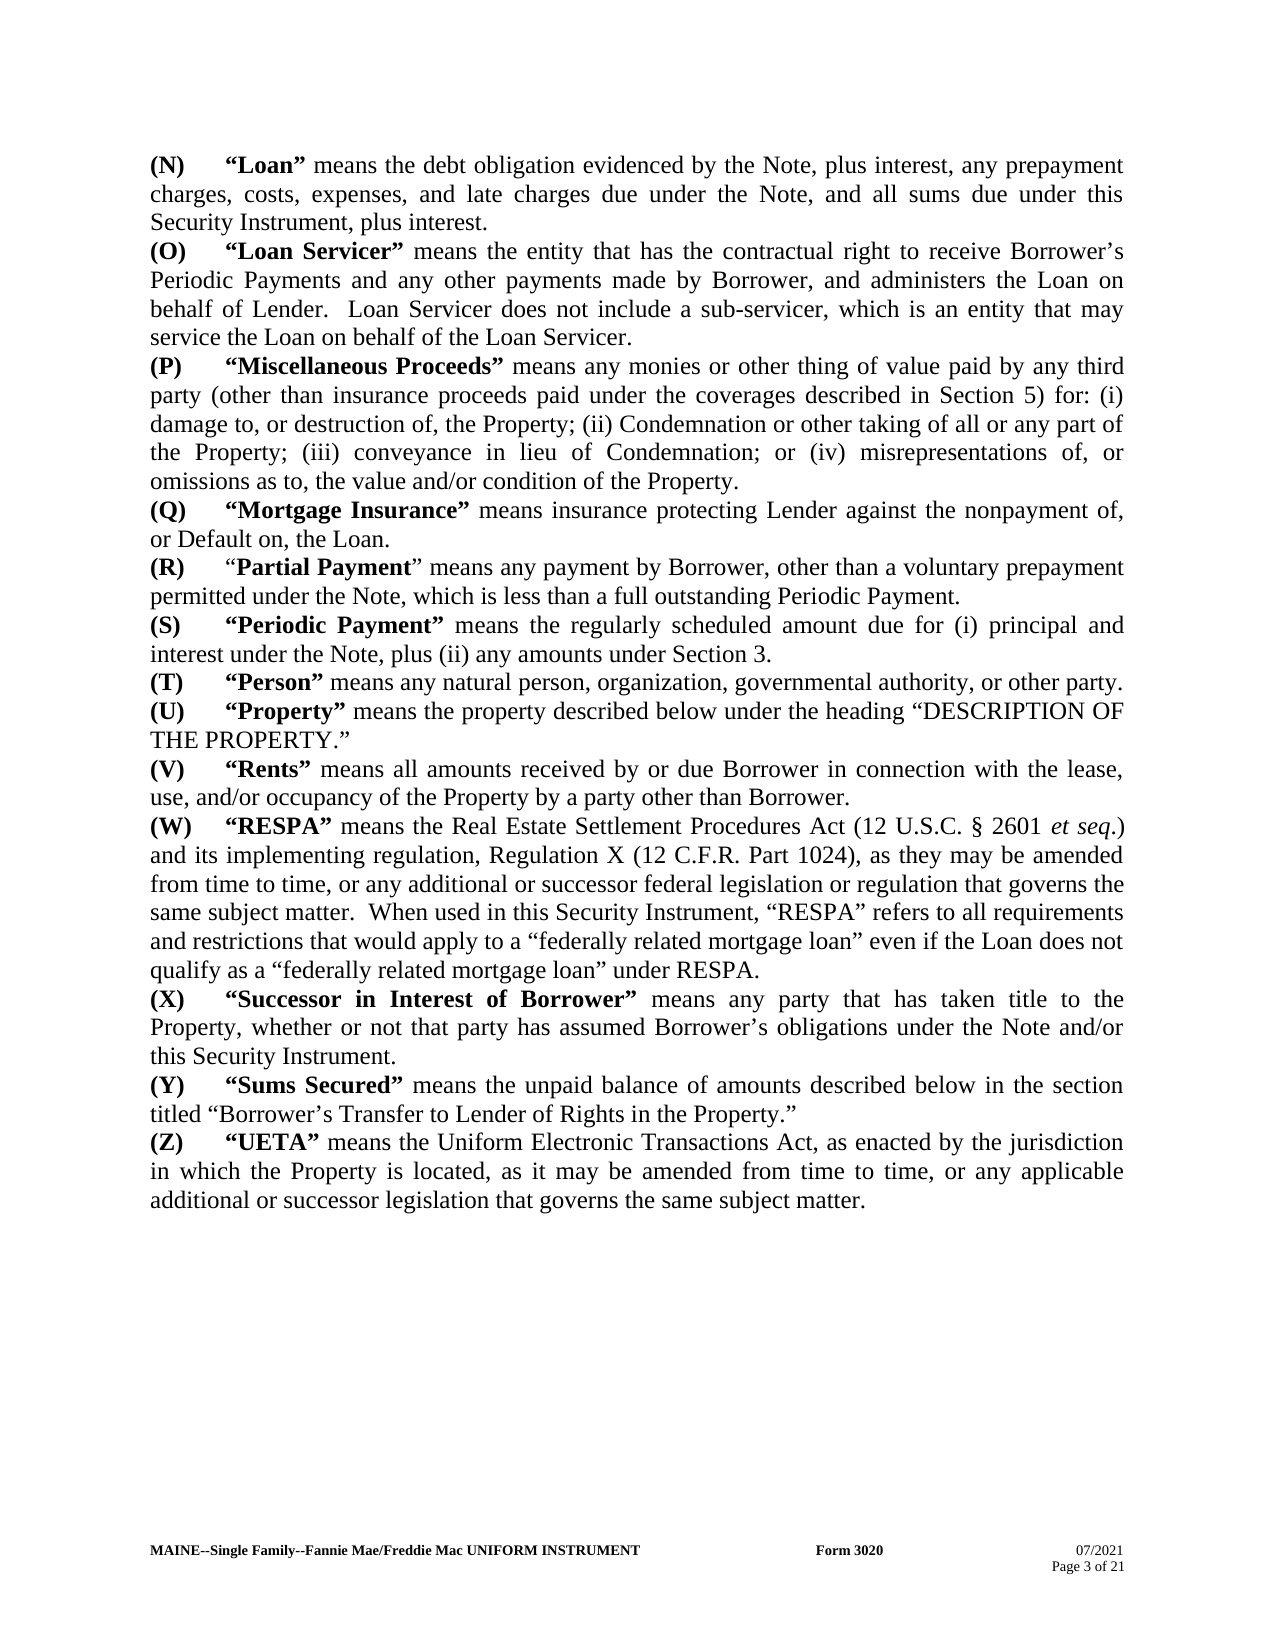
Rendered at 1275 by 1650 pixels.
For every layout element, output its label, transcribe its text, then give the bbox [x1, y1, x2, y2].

text (N) “Loan” means the debt obligation evidenced by the Note, plus interest, any prepayment charges, costs, expenses, and late charges due under the Note, and all sums due under this Security Instrument, plus interest. [150, 150, 1125, 236]
text (O) “Loan Servicer” means the entity that has the contractual right to receive Borrower’s Periodic Payments and any other payments made by Borrower, and administers the Loan on behalf of Lender. Loan Servicer does not include a sub-servicer, which is an entity that may service the Loan on behalf of the Loan Servicer. [150, 236, 1125, 351]
list (U) “Property” means the property described below under the heading “DESCRIPTION OF THE PROPERTY.” [150, 696, 1125, 754]
list (S) “Periodic Payment” means the regularly scheduled amount due for (i) principal and interest under the Note, plus (ii) any amounts under Section 3. [150, 610, 1125, 667]
list (V) “Rents” means all amounts received by or due Borrower in connection with the lease, use, and/or occupancy of the Property by a party other than Borrower. [150, 754, 1125, 811]
list (Q) “Mortgage Insurance” means insurance protecting Lender against the nonpayment of, or Default on, the Loan. [150, 495, 1125, 552]
list (W) “RESPA” means the Real Estate Settlement Procedures Act (12 U.S.C. § 2601 et seq.) and its implementing regulation, Regulation X (12 C.F.R. Part 1024), as they may be amended from time to time, or any additional or successor federal legislation or regulation that governs the same subject matter. When used in this Security Instrument, “RESPA” refers to all requirements and restrictions that would apply to a “federally related mortgage loan” even if the Loan does not qualify as a “federally related mortgage loan” under RESPA. [150, 811, 1125, 984]
list (P) “Miscellaneous Proceeds” means any monies or other thing of value paid by any third party (other than insurance proceeds paid under the coverages described in Section 5) for: (i) damage to, or destruction of, the Property; (ii) Condemnation or other taking of all or any part of the Property; (iii) conveyance in lieu of Condemnation; or (iv) misrepresentations of, or omissions as to, the value and/or condition of the Property. [150, 351, 1125, 495]
list (X) “Successor in Interest of Borrower” means any party that has taken title to the Property, whether or not that party has assumed Borrower’s obligations under the Note and/or this Security Instrument. [150, 984, 1125, 1070]
text (Y) “Sums Secured” means the unpaid balance of amounts described below in the section titled “Borrower’s Transfer to Lender of Rights in the Property.” [150, 1070, 1125, 1127]
list (R) “Partial Payment” means any payment by Borrower, other than a voluntary prepayment permitted under the Note, which is less than a full outstanding Periodic Payment. [150, 552, 1125, 610]
text (T) “Person” means any natural person, organization, governmental authority, or other party. [150, 667, 1125, 696]
text (Z) “UETA” means the Uniform Electronic Transactions Act, as enacted by the jurisdiction in which the Property is located, as it may be amended from time to time, or any applicable additional or successor legislation that governs the same subject matter. [150, 1127, 1125, 1214]
